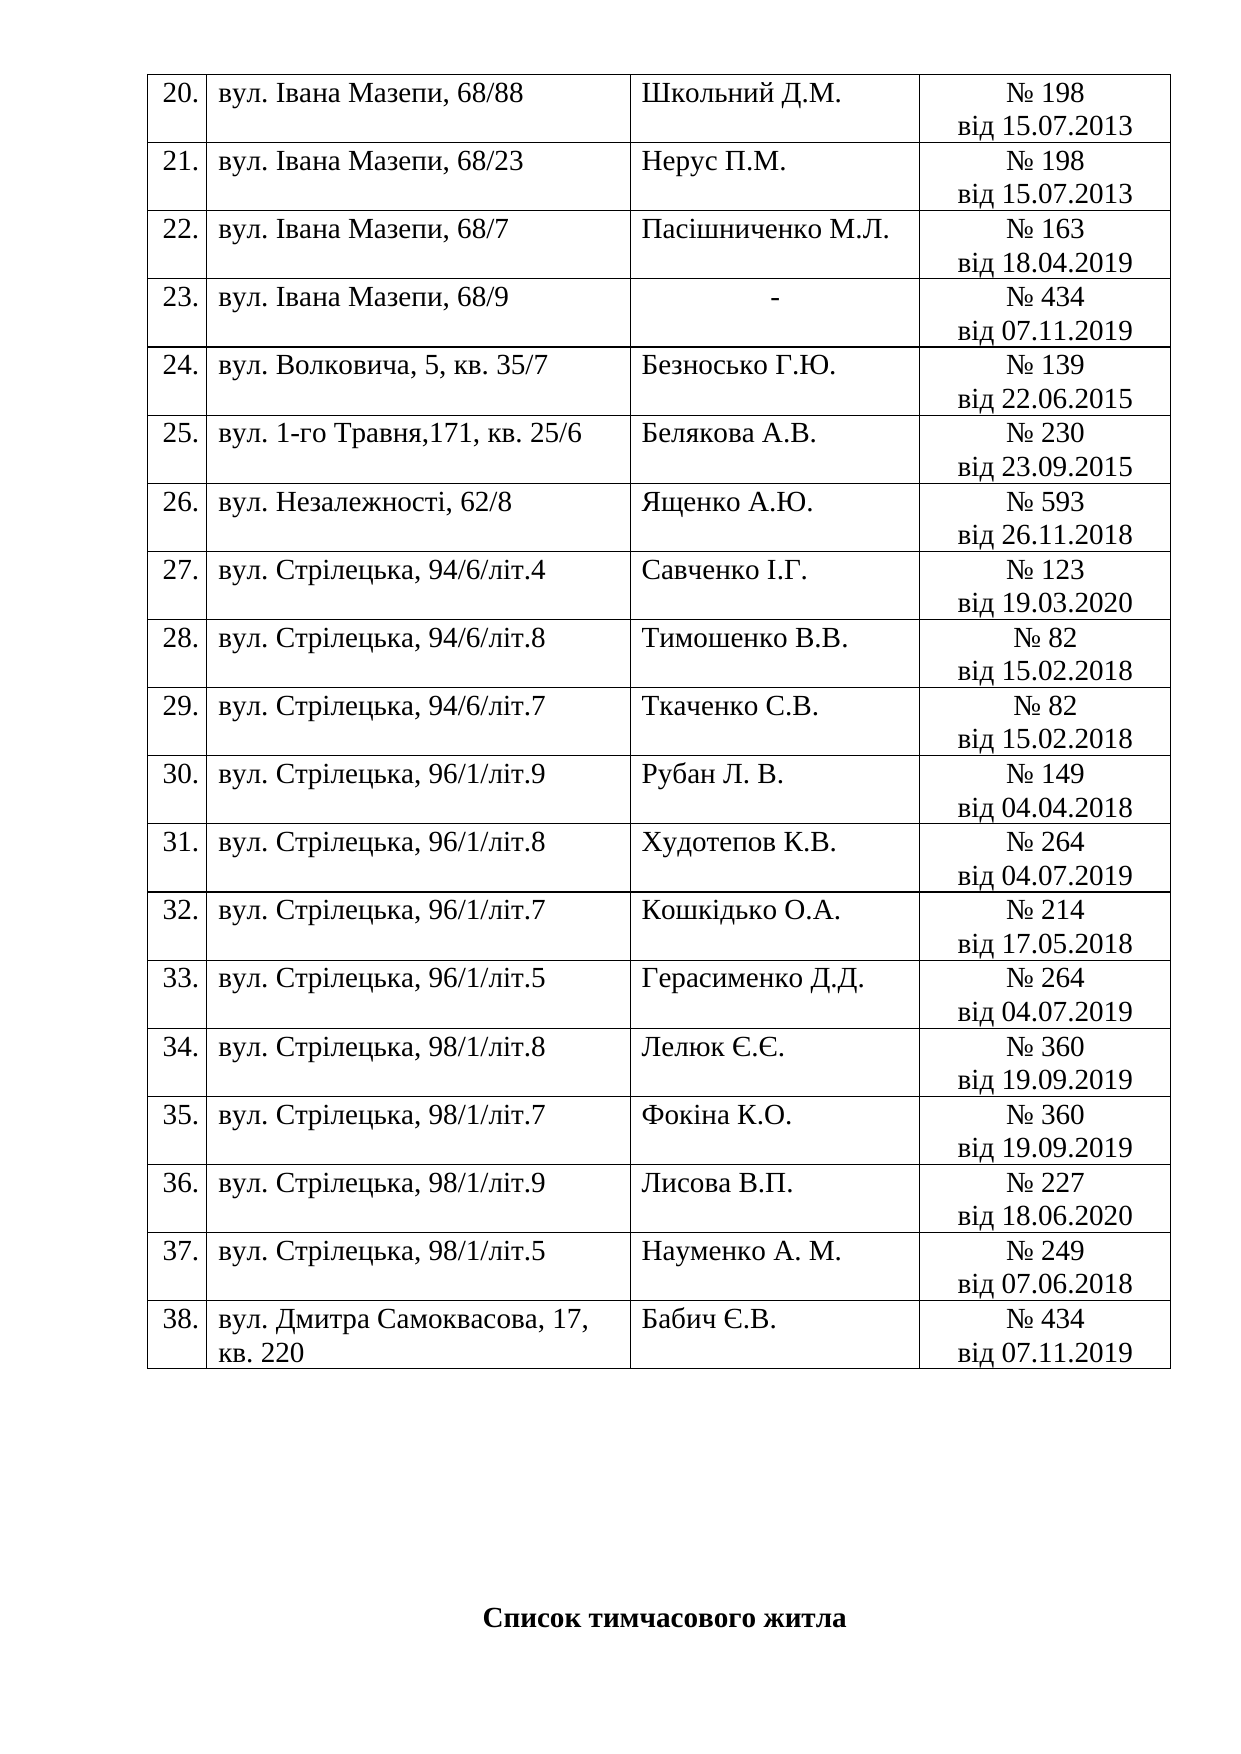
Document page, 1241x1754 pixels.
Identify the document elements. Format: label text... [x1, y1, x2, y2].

table_cell вул. Стрілецька, 98/1/літ.8 [207, 1029, 630, 1096]
table_cell вул. Івана Мазепи, 68/23 [207, 143, 630, 210]
table_cell [148, 961, 206, 1028]
table_cell вул. Стрілецька, 98/1/літ.9 [207, 1165, 630, 1232]
table_cell [148, 688, 206, 755]
table_cell [148, 620, 206, 687]
table_cell Тимошенко В.В. [631, 620, 919, 687]
table_cell № 360 від 19.09.2019 [920, 1029, 1170, 1096]
table_cell вул. Стрілецька, 96/1/літ.8 [207, 824, 630, 891]
table_cell № 139 від 22.06.2015 [920, 348, 1170, 414]
table_cell вул. Дмитра Самоквасова, 17, кв. 220 [207, 1301, 630, 1368]
table_cell [148, 279, 206, 346]
table_cell [148, 1301, 206, 1368]
table_cell Белякова А.В. [631, 416, 919, 483]
table_cell Ященко А.Ю. [631, 484, 919, 551]
table_cell вул. Стрілецька, 98/1/літ.5 [207, 1233, 630, 1300]
table_cell № 264 від 04.07.2019 [920, 824, 1170, 891]
table_cell Фокіна К.О. [631, 1097, 919, 1164]
table_cell [148, 824, 206, 891]
table_cell № 230 від 23.09.2015 [920, 416, 1170, 483]
table_cell [148, 1165, 206, 1232]
table_cell Лисова В.П. [631, 1165, 919, 1232]
table_cell вул. Волковича, 5, кв. 35/7 [207, 348, 630, 414]
table_cell [148, 484, 206, 551]
table_cell [148, 348, 206, 414]
table_cell вул. Стрілецька, 98/1/літ.7 [207, 1097, 630, 1164]
table_cell № 360 від 19.09.2019 [920, 1097, 1170, 1164]
table_cell № 249 від 07.06.2018 [920, 1233, 1170, 1300]
table_cell вул. 1-го Травня,171, кв. 25/6 [207, 416, 630, 483]
table_cell Безносько Г.Ю. [631, 348, 919, 414]
table_cell [148, 75, 206, 142]
table_cell [148, 1097, 206, 1164]
table_cell № 434 від 07.11.2019 [920, 1301, 1170, 1368]
table_cell вул. Стрілецька, 96/1/літ.9 [207, 756, 630, 823]
table_cell Савченко І.Г. [631, 552, 919, 619]
table_cell [148, 1233, 206, 1300]
table_cell № 434 від 07.11.2019 [920, 279, 1170, 346]
table_cell № 123 від 19.03.2020 [920, 552, 1170, 619]
table_cell вул. Івана Мазепи, 68/7 [207, 211, 630, 278]
table_cell [148, 211, 206, 278]
table_cell вул. Стрілецька, 94/6/літ.7 [207, 688, 630, 755]
table_cell № 227 від 18.06.2020 [920, 1165, 1170, 1232]
table_cell № 163 від 18.04.2019 [920, 211, 1170, 278]
table_cell Школьний Д.М. [631, 75, 919, 142]
table_cell [148, 552, 206, 619]
table_cell [148, 756, 206, 823]
table_cell вул. Стрілецька, 96/1/літ.7 [207, 893, 630, 959]
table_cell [920, 75, 1170, 142]
table_cell № 214 від 17.05.2018 [920, 893, 1170, 959]
table_cell [148, 143, 206, 210]
table_cell Науменко А. М. [631, 1233, 919, 1300]
table_cell Худотепов К.В. [631, 824, 919, 891]
table_cell № 82 від 15.02.2018 [920, 688, 1170, 755]
table_cell № 593 від 26.11.2018 [920, 484, 1170, 551]
table_cell № 82 від 15.02.2018 [920, 620, 1170, 687]
table_cell вул. Незалежності, 62/8 [207, 484, 630, 551]
table_cell № 264 від 04.07.2019 [920, 961, 1170, 1028]
table_cell № 198 від 15.07.2013 [920, 143, 1170, 210]
table_cell [148, 1029, 206, 1096]
table_cell Бабич Є.В. [631, 1301, 919, 1368]
table_cell Нерус П.М. [631, 143, 919, 210]
text Список тимчасового житла [177, 1600, 1152, 1634]
table_cell № 149 від 04.04.2018 [920, 756, 1170, 823]
table_cell вул. Івана Мазепи, 68/88 [207, 75, 630, 142]
table_cell [148, 893, 206, 959]
table_cell Рубан Л. В. [631, 756, 919, 823]
table_cell вул. Івана Мазепи, 68/9 [207, 279, 630, 346]
table_cell Лелюк Є.Є. [631, 1029, 919, 1096]
table_cell - [631, 279, 919, 346]
table_cell Пасішниченко М.Л. [631, 211, 919, 278]
table_cell Ткаченко С.В. [631, 688, 919, 755]
table_cell вул. Стрілецька, 96/1/літ.5 [207, 961, 630, 1028]
table_cell [148, 416, 206, 483]
table_cell Герасименко Д.Д. [631, 961, 919, 1028]
table_cell Кошкідько О.А. [631, 893, 919, 959]
table_cell вул. Стрілецька, 94/6/літ.8 [207, 620, 630, 687]
table_cell вул. Стрілецька, 94/6/літ.4 [207, 552, 630, 619]
